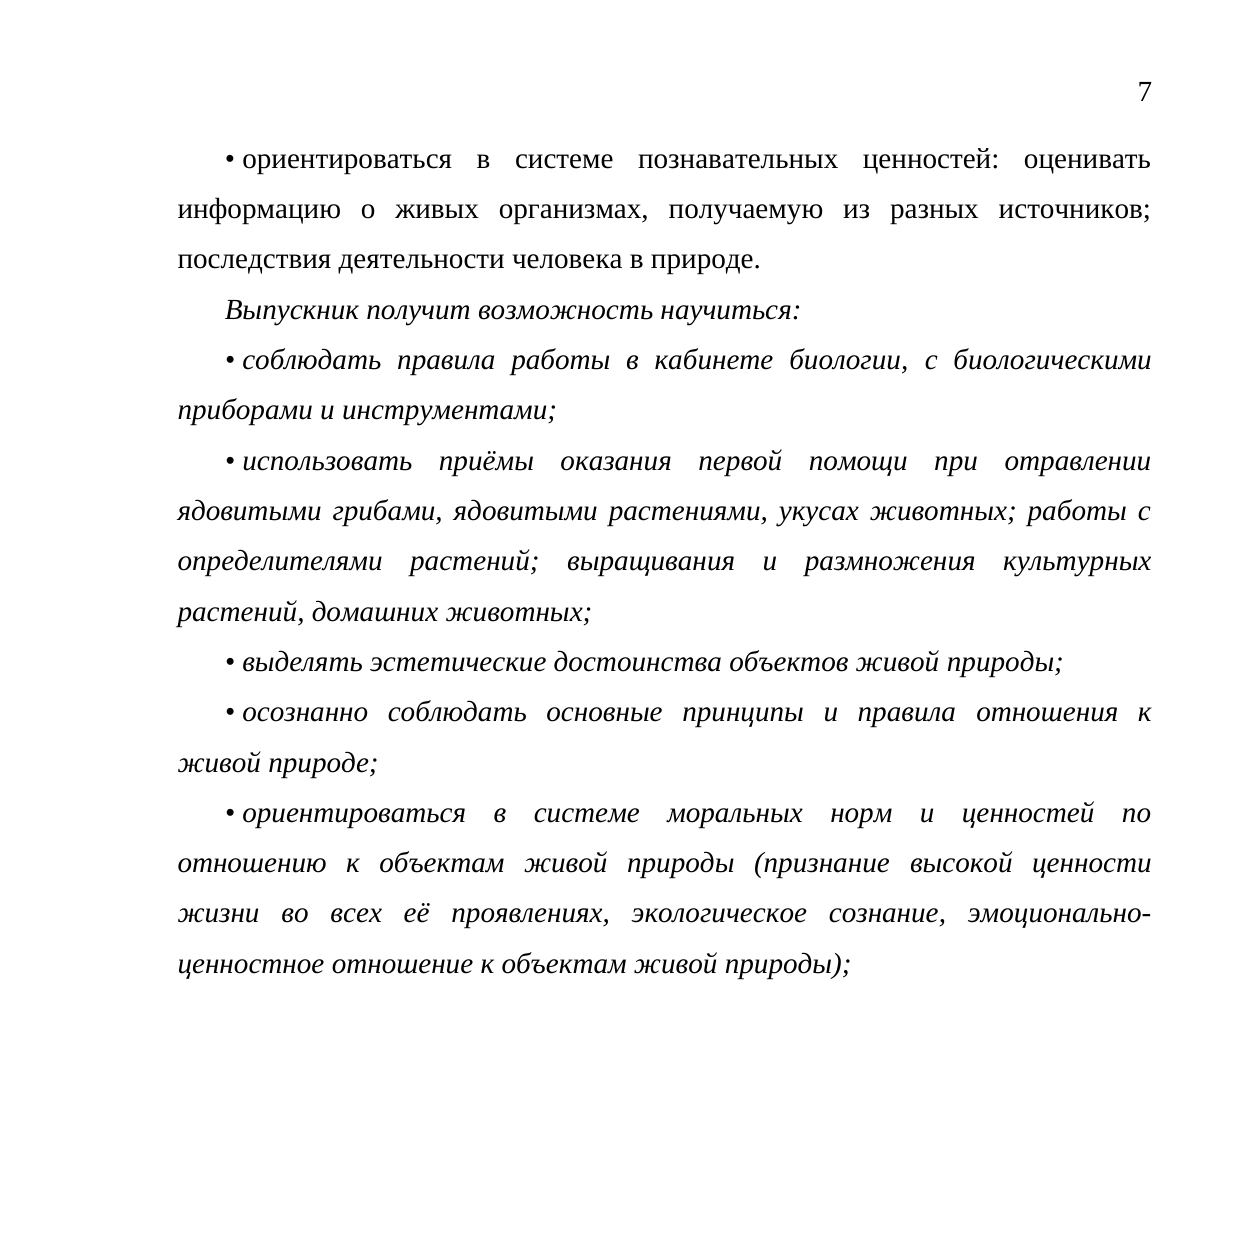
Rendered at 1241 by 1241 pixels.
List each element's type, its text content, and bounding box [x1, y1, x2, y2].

text • использовать приёмы оказания первой помощи при отравлении ядовитыми грибами, ядовитыми растениями, укусах животных; работы с определителями растений; выращивания и размножения культурных растений, домашних животных; [177, 443, 1152, 627]
text • ориентироваться в системе познавательных ценностей: оценивать информацию о живых организмах, получаемую из разных источников; последствия деятельности человека в природе. [177, 141, 1152, 275]
text • ориентироваться в системе моральных норм и ценностей по отношению к объектам живой природы (признание высокой ценности жизни во всех её проявлениях, экологическое сознание, эмоционально-ценностное отношение к объектам живой природы); [177, 795, 1152, 979]
text • соблюдать правила работы в кабинете биологии, с биологическими приборами и инструментами; [177, 342, 1152, 426]
text • осознанно соблюдать основные принципы и правила отношения к живой природе; [177, 694, 1152, 778]
text • выделять эстетические достоинства объектов живой природы; [177, 644, 939, 678]
text • выделять эстетические достоинства объектов живой природы; [947, 644, 1152, 678]
text Выпускник получит возможность научиться: [177, 292, 1152, 325]
